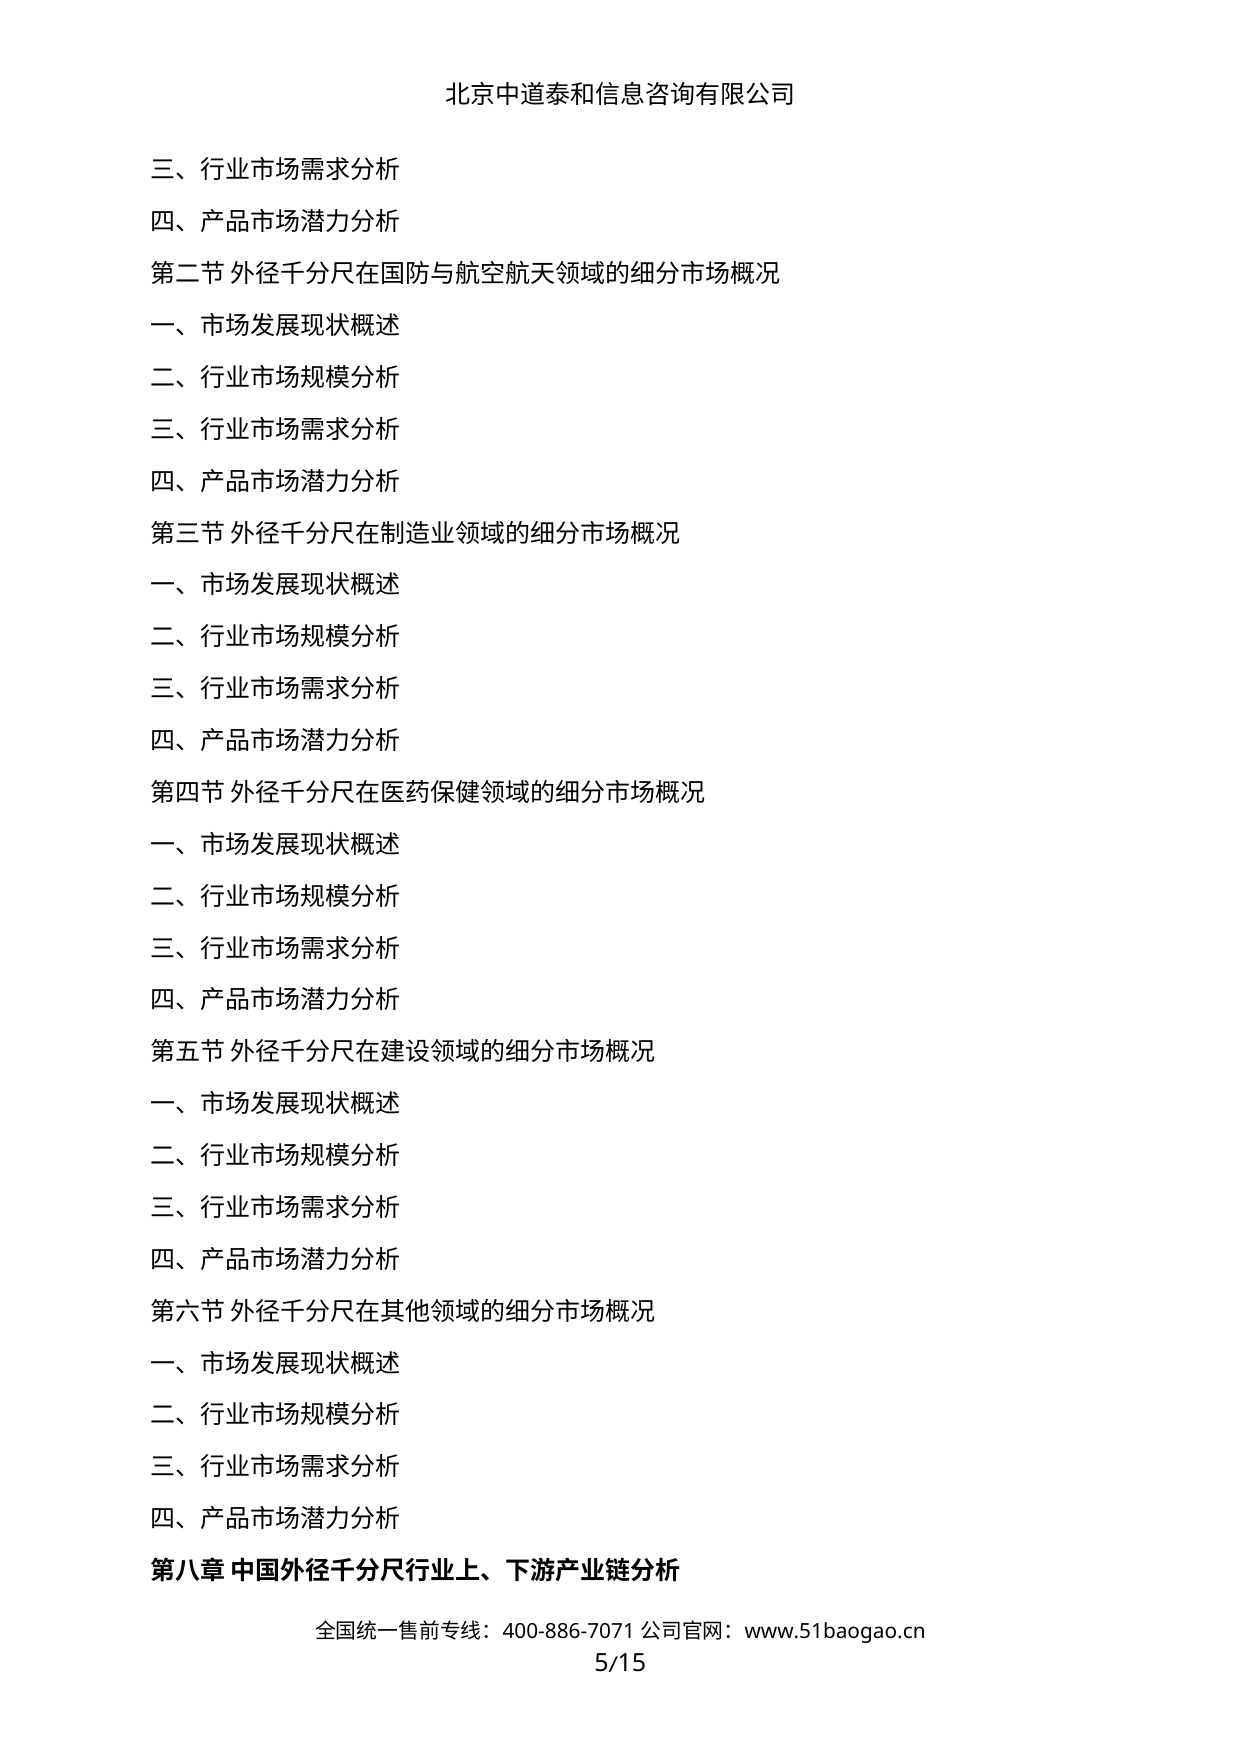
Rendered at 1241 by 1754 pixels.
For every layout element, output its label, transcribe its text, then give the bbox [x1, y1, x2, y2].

text 二、行业市场规模分析 [150, 1136, 1090, 1172]
text 二、行业市场规模分析 [150, 617, 1090, 653]
text 第六节 外径千分尺在其他领域的细分市场概况 [150, 1291, 1090, 1327]
text 四、产品市场潜力分析 [150, 980, 1090, 1016]
text 三、行业市场需求分析 [150, 928, 1090, 964]
text 四、产品市场潜力分析 [150, 721, 1090, 757]
text 一、市场发展现状概述 [150, 565, 1090, 601]
text 第三节 外径千分尺在制造业领域的细分市场概况 [150, 513, 1090, 549]
text 四、产品市场潜力分析 [150, 461, 1090, 497]
text 第五节 外径千分尺在建设领域的细分市场概况 [150, 1032, 1090, 1068]
text 一、市场发展现状概述 [150, 306, 1090, 342]
text 三、行业市场需求分析 [150, 150, 1090, 186]
text 一、市场发展现状概述 [150, 1084, 1090, 1120]
text 三、行业市场需求分析 [150, 409, 1090, 446]
text 第八章 中国外径千分尺行业上、下游产业链分析 [150, 1551, 1090, 1587]
text 四、产品市场潜力分析 [150, 202, 1090, 238]
text 一、市场发展现状概述 [150, 1343, 1090, 1379]
text 三、行业市场需求分析 [150, 669, 1090, 705]
text 四、产品市场潜力分析 [150, 1499, 1090, 1535]
text 四、产品市场潜力分析 [150, 1239, 1090, 1276]
text 第二节 外径千分尺在国防与航空航天领域的细分市场概况 [150, 254, 1090, 290]
text 二、行业市场规模分析 [150, 876, 1090, 912]
text 三、行业市场需求分析 [150, 1447, 1090, 1483]
text 二、行业市场规模分析 [150, 357, 1090, 394]
text 一、市场发展现状概述 [150, 824, 1090, 861]
text 三、行业市场需求分析 [150, 1187, 1090, 1224]
text 二、行业市场规模分析 [150, 1395, 1090, 1431]
text 第四节 外径千分尺在医药保健领域的细分市场概况 [150, 772, 1090, 809]
